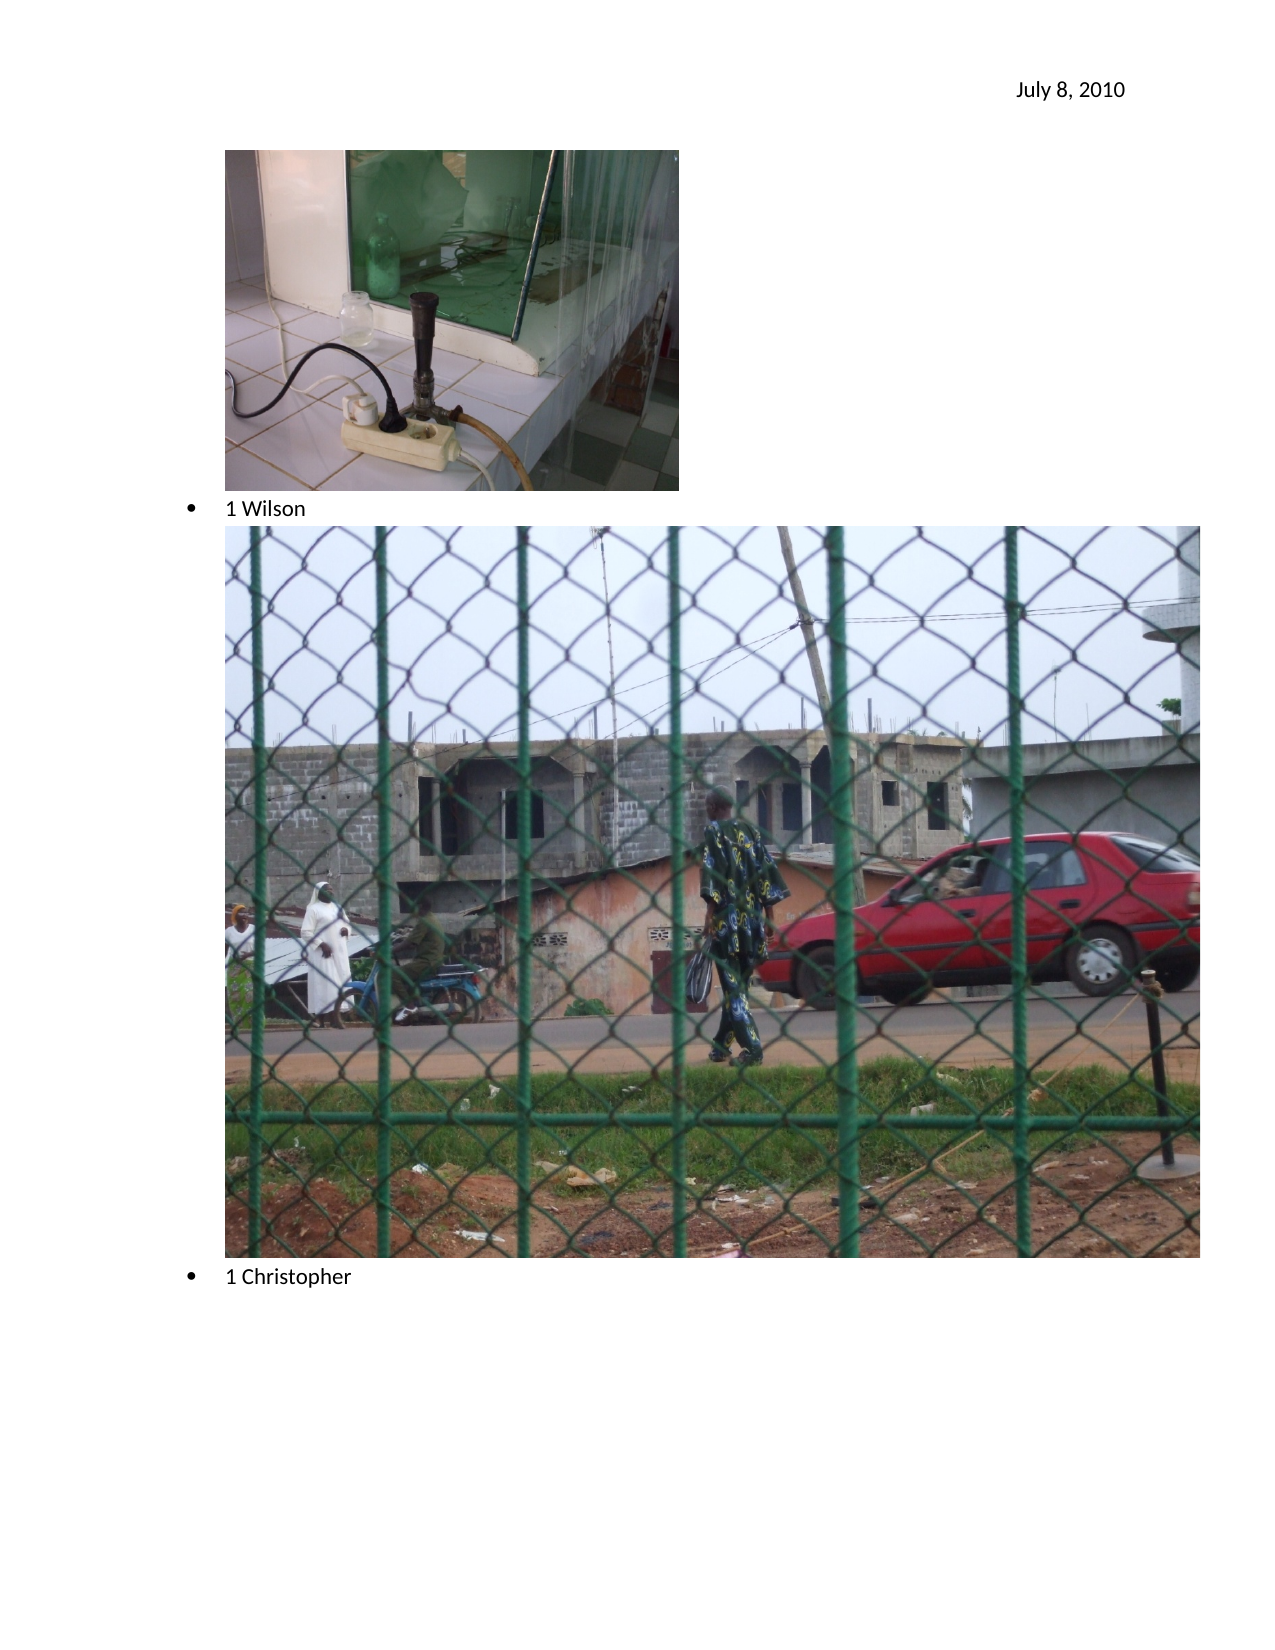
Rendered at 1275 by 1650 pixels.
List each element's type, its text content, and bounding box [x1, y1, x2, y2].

list 1 Wilson [187, 494, 1125, 523]
list 1 Christopher [187, 1262, 1125, 1290]
picture [225, 526, 1200, 1258]
picture [225, 150, 679, 491]
